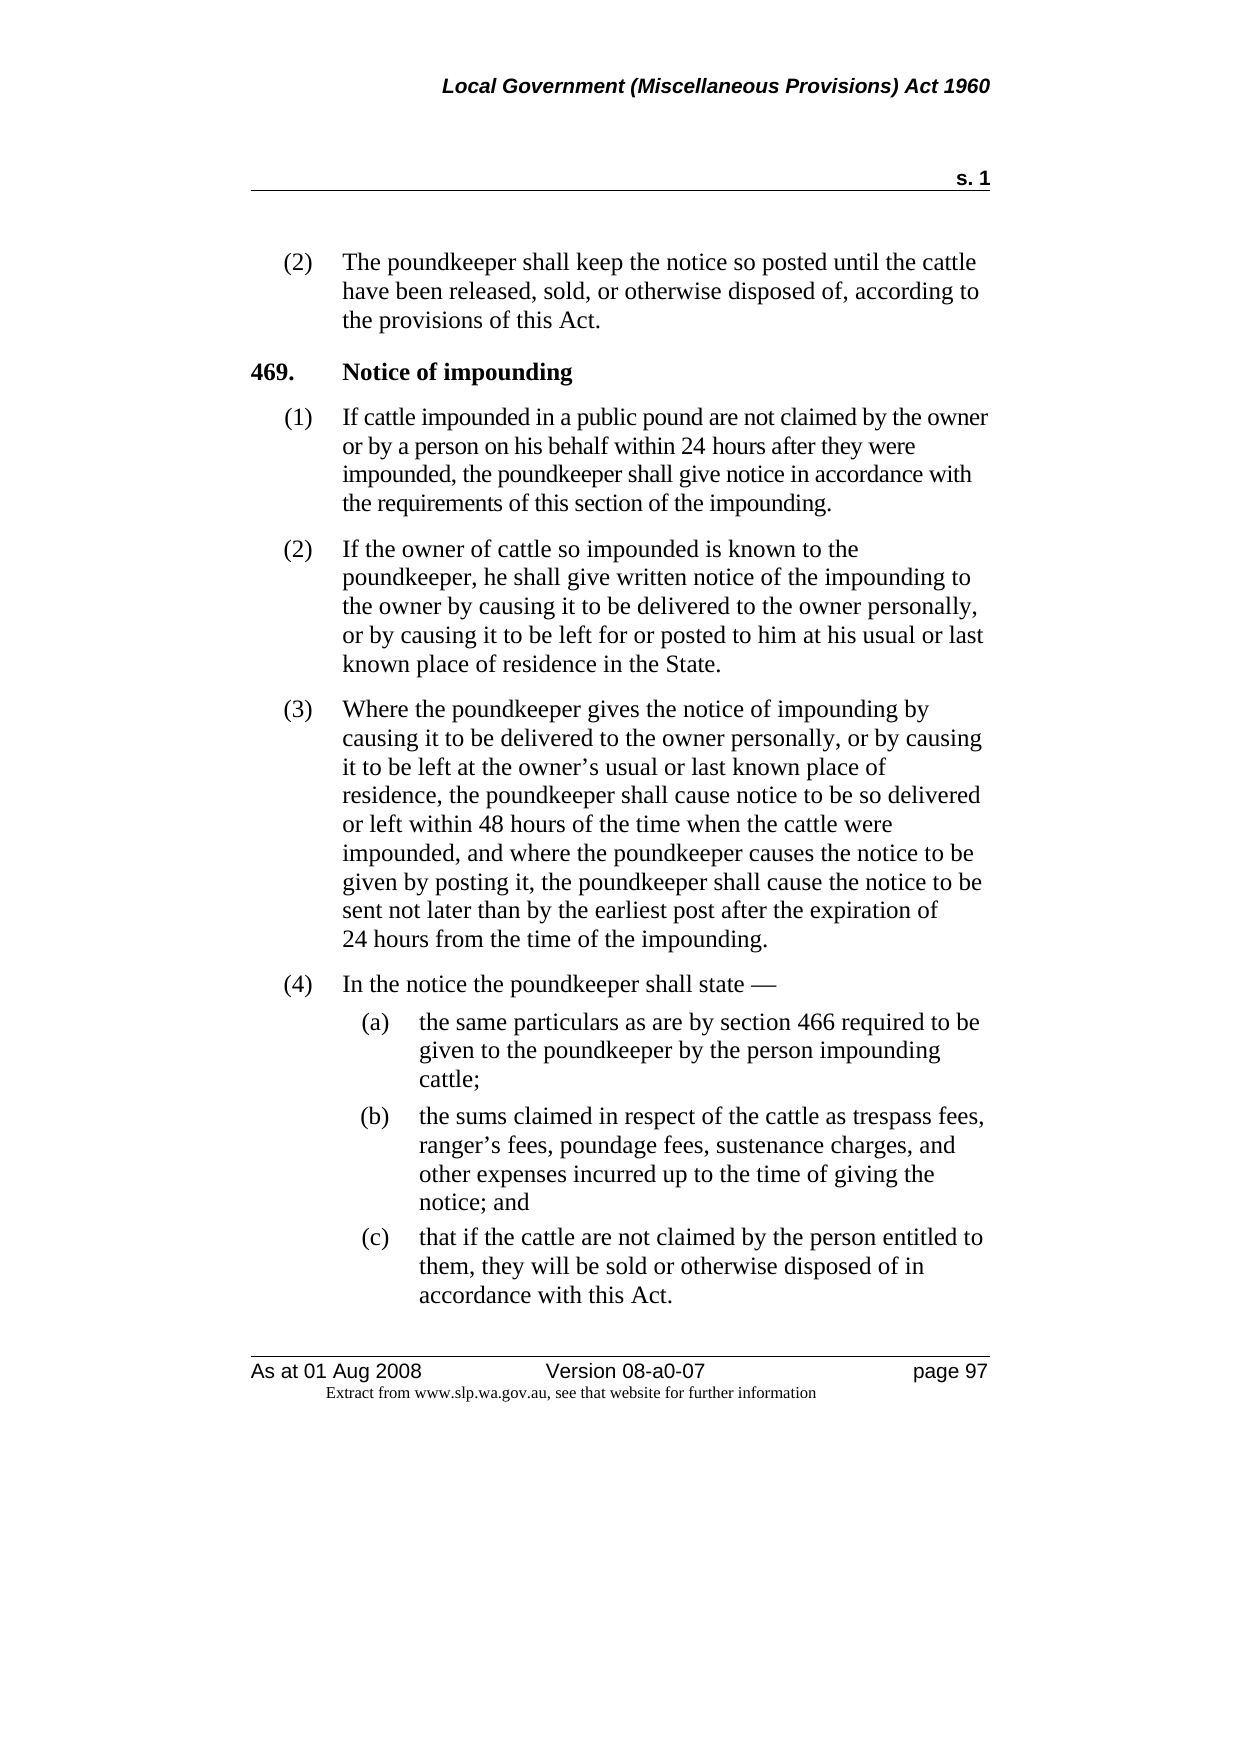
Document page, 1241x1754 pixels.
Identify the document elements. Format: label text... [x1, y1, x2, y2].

text (c) that if the cattle are not claimed by the person entitled to them, they will be sold or otherwise disposed of in accordance with this Act. [251, 1222, 990, 1309]
text (a) the same particulars as are by section 466 required to be given to the poundkeeper by the person impounding cattle; [251, 1007, 990, 1093]
subtitle 469. Notice of impounding [251, 357, 990, 385]
text (b) the sums claimed in respect of the cattle as trespass fees, ranger’s fees, poundage fees, sustenance charges, and other expenses incurred up to the time of giving the notice; and [251, 1101, 990, 1216]
text (2) If the owner of cattle so impounded is known to the poundkeeper, he shall give written notice of the impounding to the owner by causing it to be delivered to the owner personally, or by causing it to be left for or posted to him at his usual or last known place of residence in the State. [251, 534, 990, 677]
text (4) In the notice the poundkeeper shall state — [251, 969, 990, 998]
text (3) Where the poundkeeper gives the notice of impounding by causing it to be delivered to the owner personally, or by causing it to be left at the owner’s usual or last known place of residence, the poundkeeper shall cause notice to be so delivered or left within 48 hours of the time when the cattle were impounded, and where the poundkeeper causes the notice to be given by posting it, the poundkeeper shall cause the notice to be sent not later than by the earliest post after the expiration of 24 hours from the time of the impounding. [251, 694, 990, 953]
text (1) If cattle impounded in a public pound are not claimed by the owner or by a person on his behalf within 24 hours after they were impounded, the poundkeeper shall give notice in accordance with the requirements of this section of the impounding. [251, 402, 990, 517]
text (2) The poundkeeper shall keep the notice so posted until the cattle have been released, sold, or otherwise disposed of, according to the provisions of this Act. [251, 247, 990, 334]
